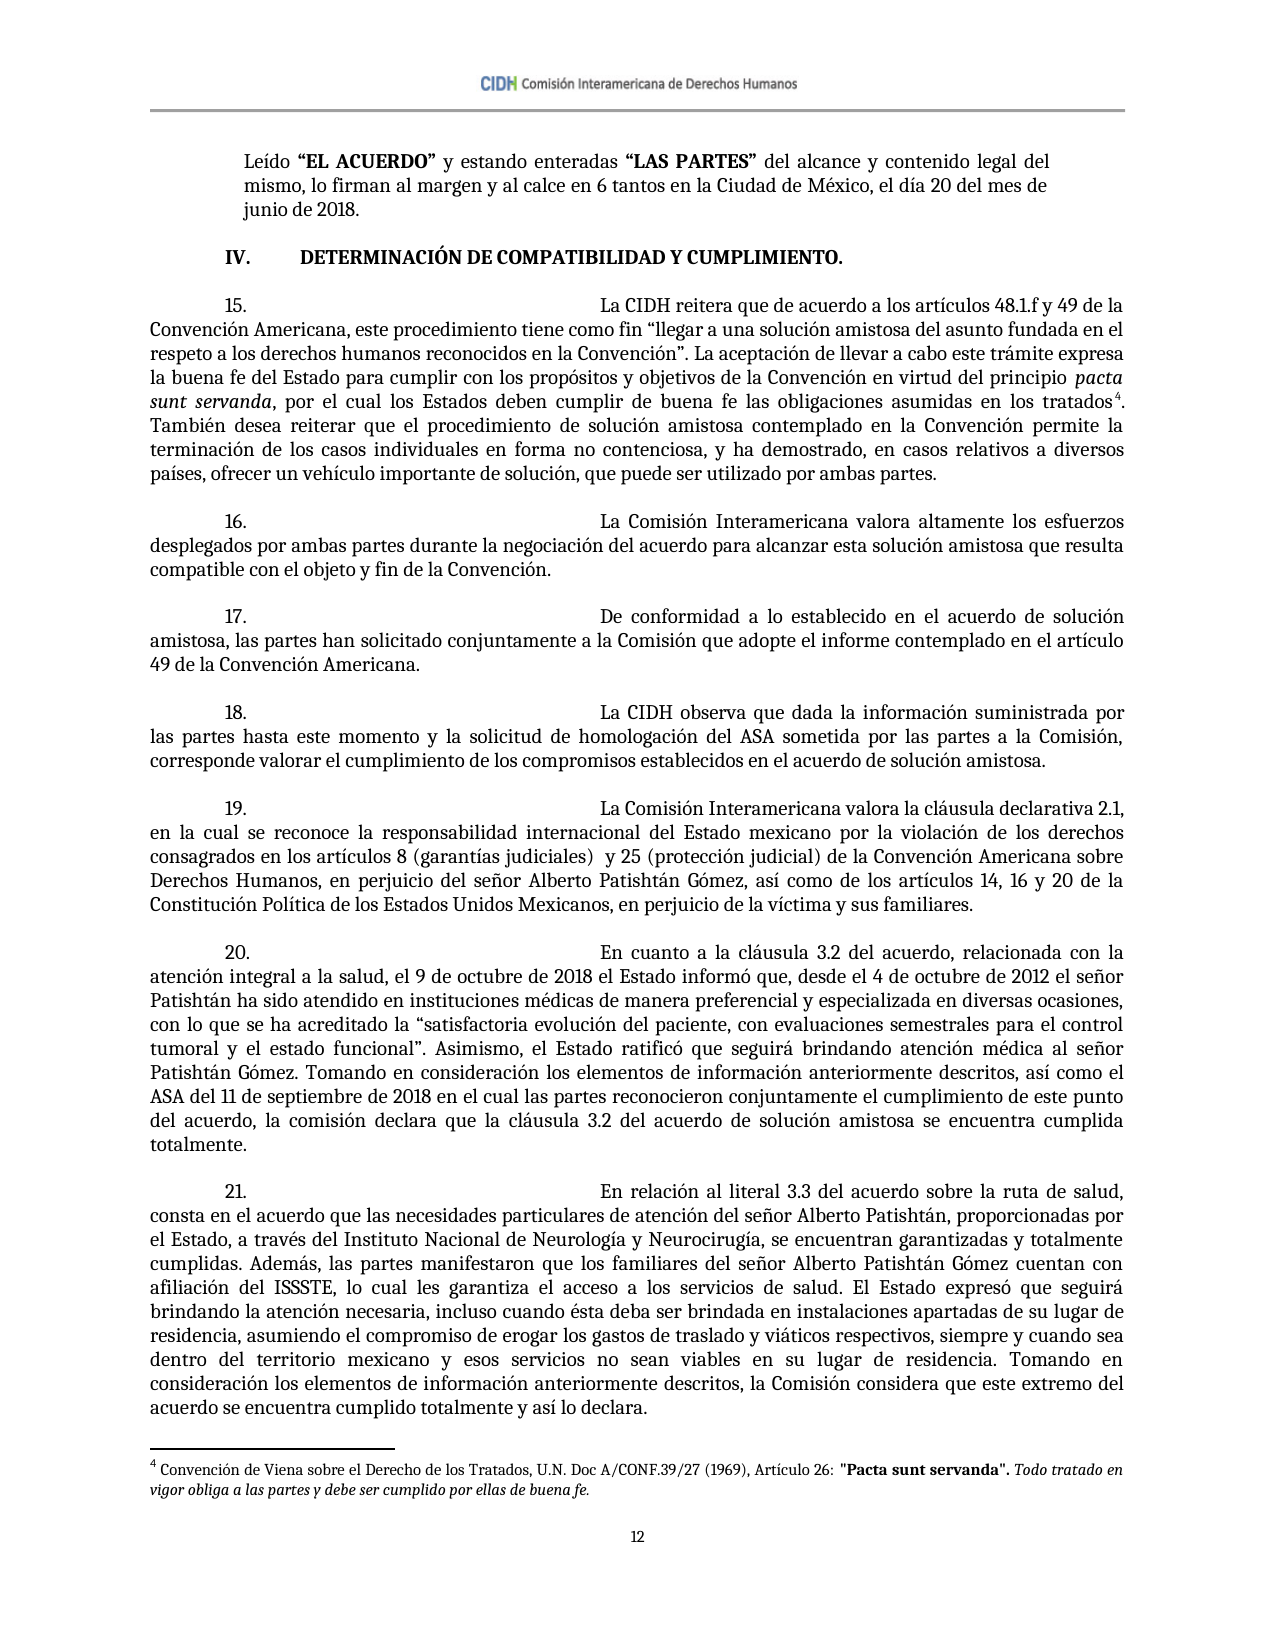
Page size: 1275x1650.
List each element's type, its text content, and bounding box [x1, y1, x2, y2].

list La CIDH observa que dada la información suministrada por las partes hasta este momento y la solicitud de homologación del ASA sometida por las partes a la Comisión, corresponde valorar el cumplimiento de los compromisos establecidos en el acuerdo de solución amistosa. [150, 701, 1125, 773]
list La CIDH reitera que de acuerdo a los artículos 48.1.f y 49 de la Convención Americana, este procedimiento tiene como fin “llegar a una solución amistosa del asunto fundada en el respeto a los derechos humanos reconocidos en la Convención”. La aceptación de llevar a cabo este trámite expresa la buena fe del Estado para cumplir con los propósitos y objetivos de la Convención en virtud del principio pacta sunt servanda, por el cual los Estados deben cumplir de buena fe las obligaciones asumidas en los tratados. También desea reiterar que el procedimiento de solución amistosa contemplado en la Convención permite la terminación de los casos individuales en forma no contenciosa, y ha demostrado, en casos relativos a diversos países, ofrecer un vehículo importante de solución, que puede ser utilizado por ambas partes. [150, 294, 1125, 485]
text Leído “EL ACUERDO” y estando enteradas “LAS PARTES” del alcance y contenido legal del mismo, lo firman al margen y al calce en 6 tantos en la Ciudad de México, el día 20 del mes de junio de 2018. [244, 150, 1050, 222]
list De conformidad a lo establecido en el acuerdo de solución amistosa, las partes han solicitado conjuntamente a la Comisión que adopte el informe contemplado en el artículo 49 de la Convención Americana. [150, 605, 1125, 677]
list La Comisión Interamericana valora la cláusula declarativa 2.1, en la cual se reconoce la responsabilidad internacional del Estado mexicano por la violación de los derechos consagrados en los artículos 8 (garantías judiciales) y 25 (protección judicial) de la Convención Americana sobre Derechos Humanos, en perjuicio del señor Alberto Patishtán Gómez, así como de los artículos 14, 16 y 20 de la Constitución Política de los Estados Unidos Mexicanos, en perjuicio de la víctima y sus familiares. [150, 797, 1125, 917]
list DETERMINACIÓN DE COMPATIBILIDAD Y CUMPLIMIENTO. [150, 246, 1125, 270]
list En cuanto a la cláusula 3.2 del acuerdo, relacionada con la atención integral a la salud, el 9 de octubre de 2018 el Estado informó que, desde el 4 de octubre de 2012 el señor Patishtán ha sido atendido en instituciones médicas de manera preferencial y especializada en diversas ocasiones, con lo que se ha acreditado la “satisfactoria evolución del paciente, con evaluaciones semestrales para el control tumoral y el estado funcional”. Asimismo, el Estado ratificó que seguirá brindando atención médica al señor Patishtán Gómez. Tomando en consideración los elementos de información anteriormente descritos, así como el ASA del 11 de septiembre de 2018 en el cual las partes reconocieron conjuntamente el cumplimiento de este punto del acuerdo, la comisión declara que la cláusula 3.2 del acuerdo de solución amistosa se encuentra cumplida totalmente. [150, 941, 1125, 1156]
picture [475, 75, 800, 93]
list La Comisión Interamericana valora altamente los esfuerzos desplegados por ambas partes durante la negociación del acuerdo para alcanzar esta solución amistosa que resulta compatible con el objeto y fin de la Convención. [150, 509, 1125, 581]
list En relación al literal 3.3 del acuerdo sobre la ruta de salud, consta en el acuerdo que las necesidades particulares de atención del señor Alberto Patishtán, proporcionadas por el Estado, a través del Instituto Nacional de Neurología y Neurocirugía, se encuentran garantizadas y totalmente cumplidas. Además, las partes manifestaron que los familiares del señor Alberto Patishtán Gómez cuentan con afiliación del ISSSTE, lo cual les garantiza el acceso a los servicios de salud. El Estado expresó que seguirá brindando la atención necesaria, incluso cuando ésta deba ser brindada en instalaciones apartadas de su lugar de residencia, asumiendo el compromiso de erogar los gastos de traslado y viáticos respectivos, siempre y cuando sea dentro del territorio mexicano y esos servicios no sean viables en su lugar de residencia. Tomando en consideración los elementos de información anteriormente descritos, la Comisión considera que este extremo del acuerdo se encuentra cumplido totalmente y así lo declara. [150, 1180, 1125, 1420]
